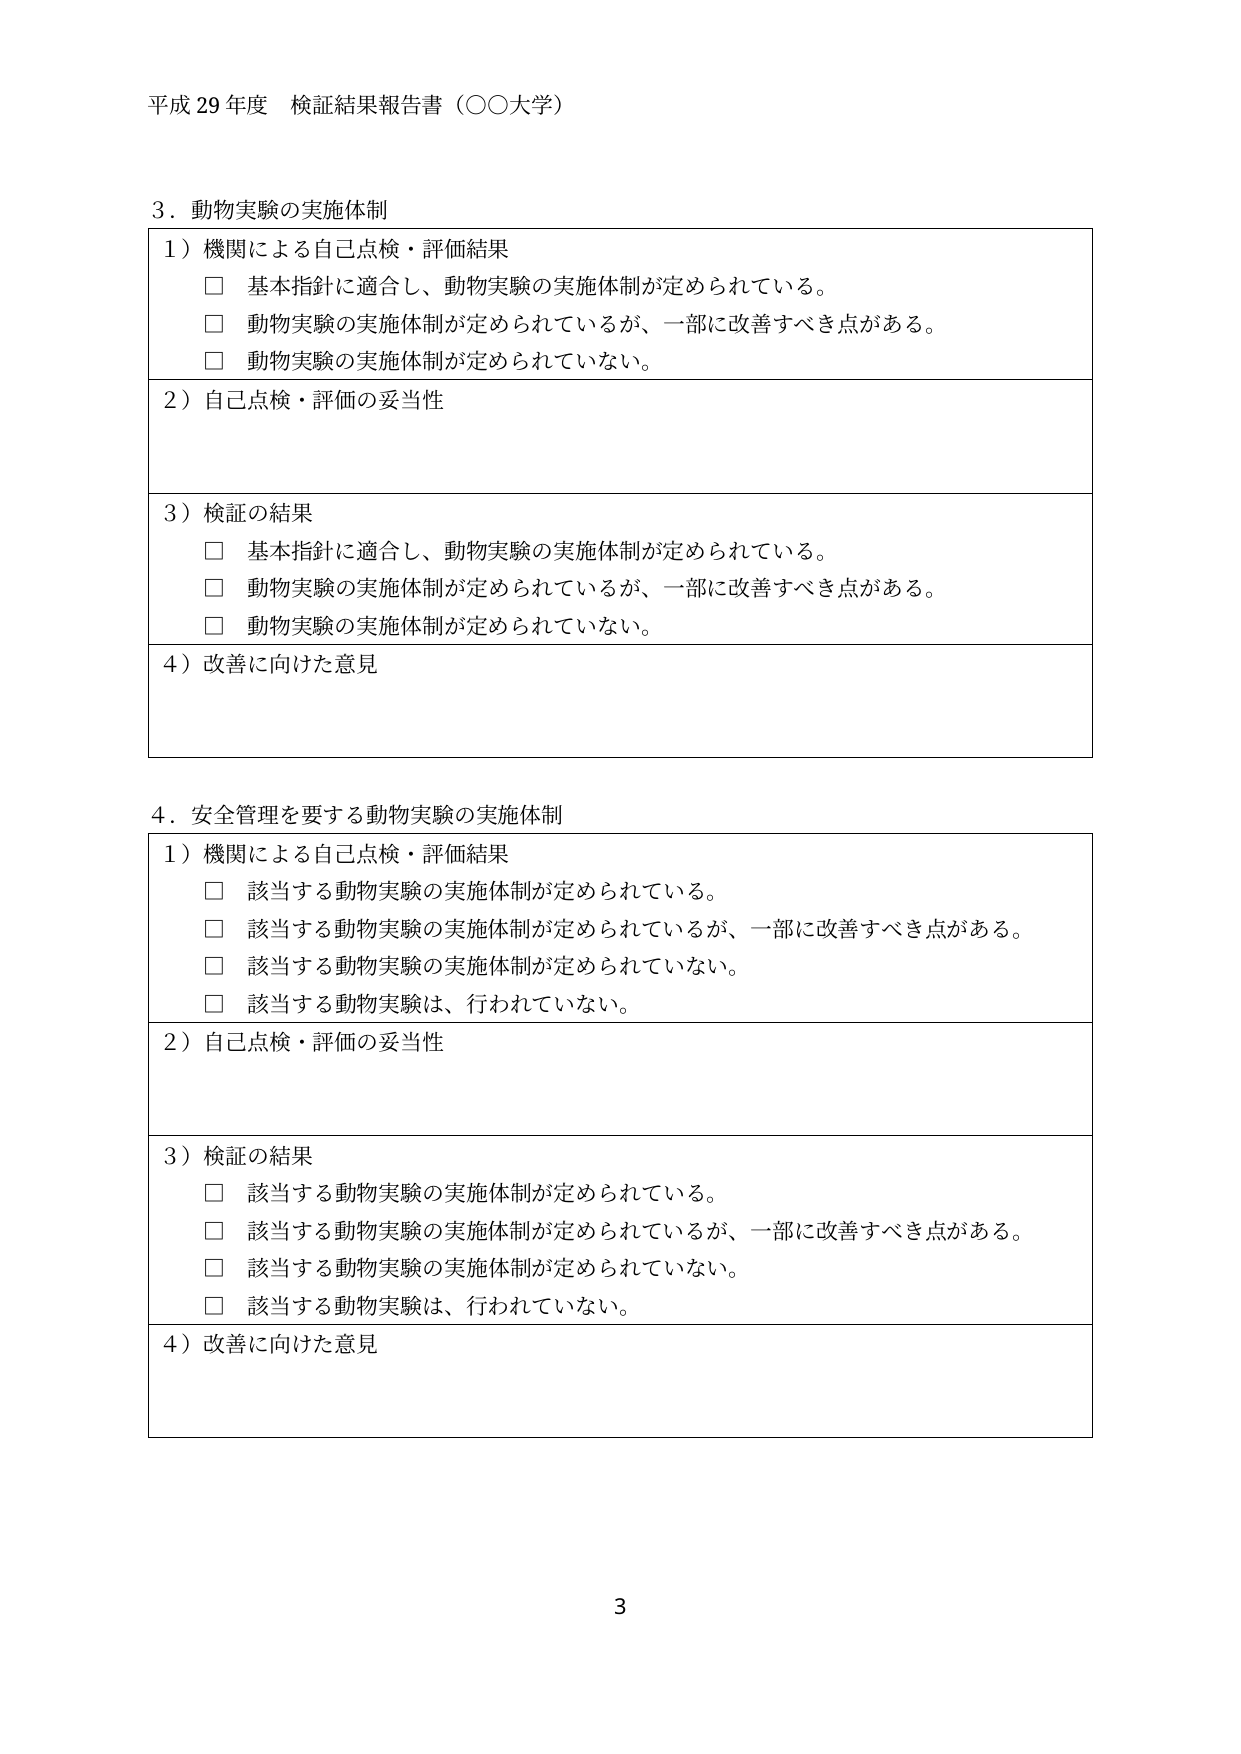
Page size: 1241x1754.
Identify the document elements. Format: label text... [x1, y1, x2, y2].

text ３．動物実験の実施体制 [148, 190, 1092, 228]
text ４．安全管理を要する動物実験の実施体制 [148, 796, 1092, 833]
table_cell ４）改善に向けた意見 [149, 1325, 1092, 1437]
table_cell ３）検証の結果 □ 該当する動物実験の実施体制が定められている。 □ 該当する動物実験の実施体制が定められているが、一部に改善すべき点がある。 □ 該当する動物実験の実施体制が定められていない。 □ 該当する動物実験は、行われていない。 [149, 1136, 1092, 1324]
table_header １）機関による自己点検・評価結果 □ 基本指針に適合し、動物実験の実施体制が定められている。 □ 動物実験の実施体制が定められているが、一部に改善すべき点がある。 □ 動物実験の実施体制が定められていない。 [149, 229, 1092, 379]
table_cell ２）自己点検・評価の妥当性 [149, 1023, 1092, 1135]
table_cell ４）改善に向けた意見 [149, 645, 1092, 757]
table_cell ２）自己点検・評価の妥当性 [149, 380, 1092, 492]
table_header １）機関による自己点検・評価結果 □ 該当する動物実験の実施体制が定められている。 □ 該当する動物実験の実施体制が定められているが、一部に改善すべき点がある。 □ 該当する動物実験の実施体制が定められていない。 □ 該当する動物実験は、行われていない。 [149, 834, 1092, 1022]
table_cell ３）検証の結果 □ 基本指針に適合し、動物実験の実施体制が定められている。 □ 動物実験の実施体制が定められているが、一部に改善すべき点がある。 □ 動物実験の実施体制が定められていない。 [149, 494, 1092, 643]
